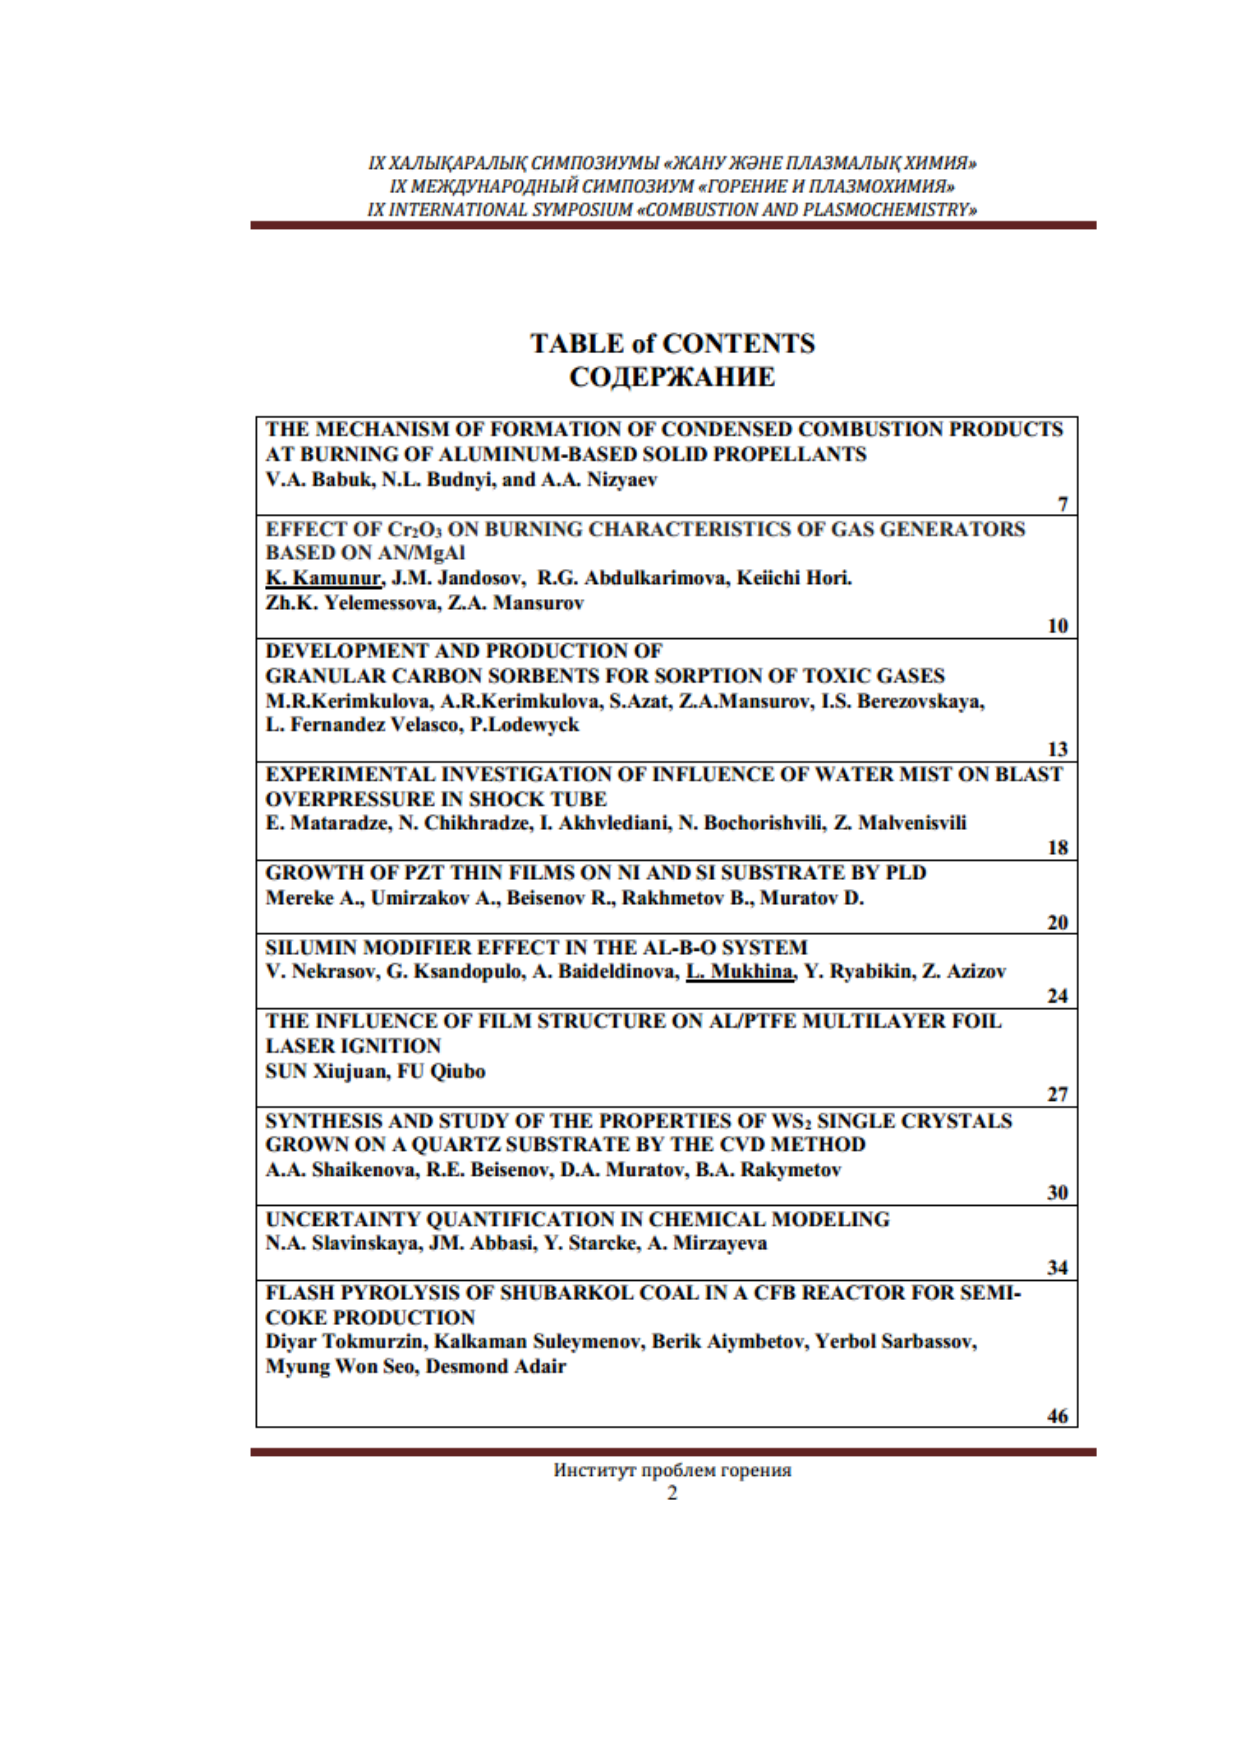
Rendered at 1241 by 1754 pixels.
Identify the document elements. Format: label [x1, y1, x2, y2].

picture [177, 118, 1189, 1545]
